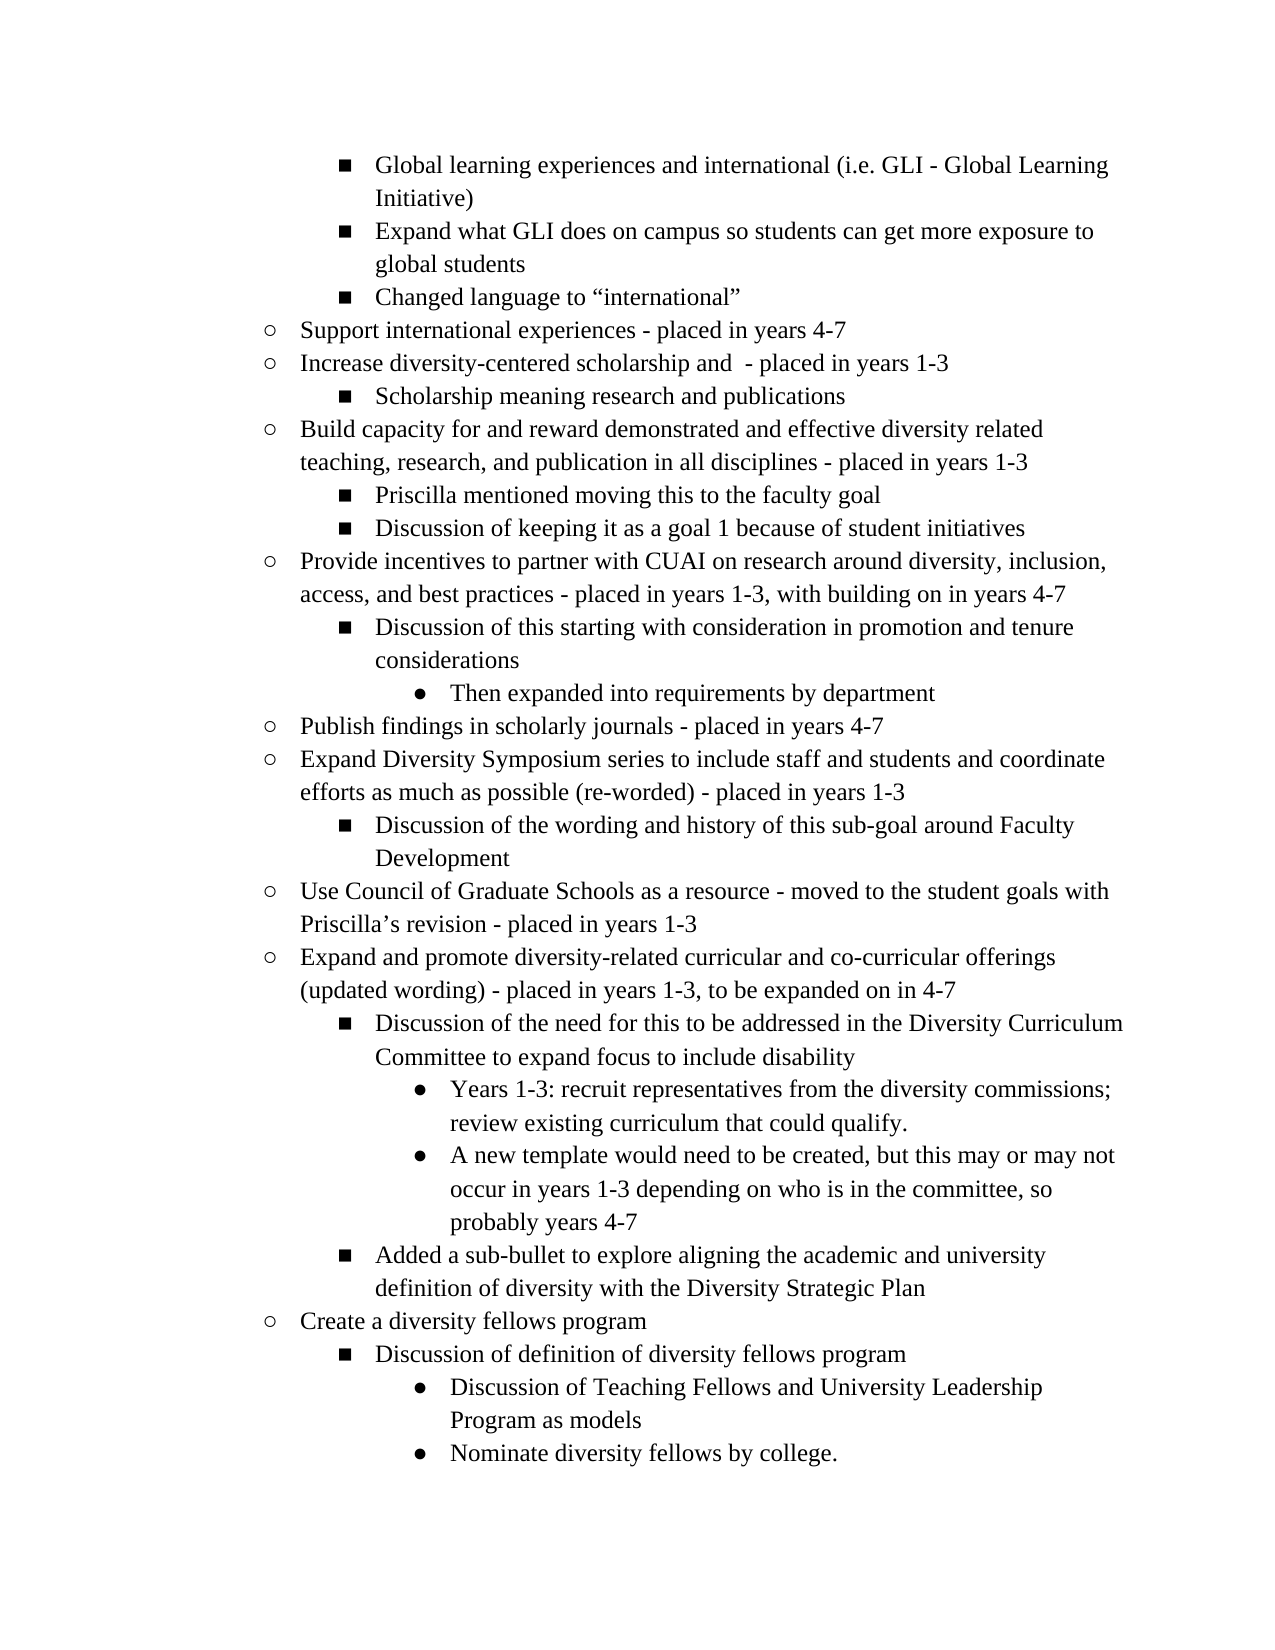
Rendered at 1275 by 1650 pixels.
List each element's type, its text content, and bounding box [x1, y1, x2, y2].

list Changed language to “international” [337, 282, 1125, 311]
list Discussion of Teaching Fellows and University Leadership Program as models [412, 1372, 1125, 1433]
list Expand what GLI does on campus so students can get more exposure to global students [337, 216, 1125, 278]
list Nominate diversity fellows by college. [412, 1438, 1125, 1467]
list Create a diversity fellows program [262, 1306, 1125, 1334]
list Discussion of definition of diversity fellows program [337, 1339, 1125, 1367]
list Discussion of this starting with consideration in promotion and tenure considerations [337, 612, 1125, 674]
list Added a sub-bullet to explore aligning the academic and university definition of diversity with the Diversity Strategic Plan [337, 1240, 1125, 1301]
list Expand and promote diversity-related curricular and co-curricular offerings (updated wording) - placed in years 1-3, to be expanded on in 4-7 [262, 942, 1125, 1004]
list Provide incentives to partner with CUAI on research around diversity, inclusion, access, and best practices - placed in years 1-3, with building on in years 4-7 [262, 546, 1125, 608]
list Support international experiences - placed in years 4-7 [262, 315, 1125, 344]
list Use Council of Graduate Schools as a resource - moved to the student goals with Priscilla’s revision - placed in years 1-3 [262, 876, 1125, 938]
list Expand Diversity Symposium series to include staff and students and coordinate efforts as much as possible (re-worded) - placed in years 1-3 [262, 744, 1125, 806]
list Priscilla mentioned moving this to the faculty goal [337, 480, 1125, 509]
list A new template would need to be created, but this may or may not occur in years 1-3 depending on who is in the committee, so probably years 4-7 [412, 1141, 1125, 1235]
list Increase diversity-centered scholarship and - placed in years 1-3 [262, 348, 1125, 377]
list Publish findings in scholarly journals - placed in years 4-7 [262, 711, 1125, 740]
list Then expanded into requirements by department [412, 678, 1125, 707]
list Years 1-3: recruit representatives from the diversity commissions; review existing curriculum that could qualify. [412, 1074, 1125, 1136]
list Discussion of the wording and history of this sub-goal around Faculty Development [337, 810, 1125, 872]
list Discussion of the need for this to be addressed in the Diversity Curriculum Committee to expand focus to include disability [337, 1008, 1125, 1070]
list Scholarship meaning research and publications [337, 381, 1125, 410]
list Build capacity for and reward demonstrated and effective diversity related teaching, research, and publication in all disciplines - placed in years 1-3 [262, 414, 1125, 476]
list Global learning experiences and international (i.e. GLI - Global Learning Initiative) [337, 150, 1125, 212]
list Discussion of keeping it as a goal 1 because of student initiatives [337, 513, 1125, 542]
